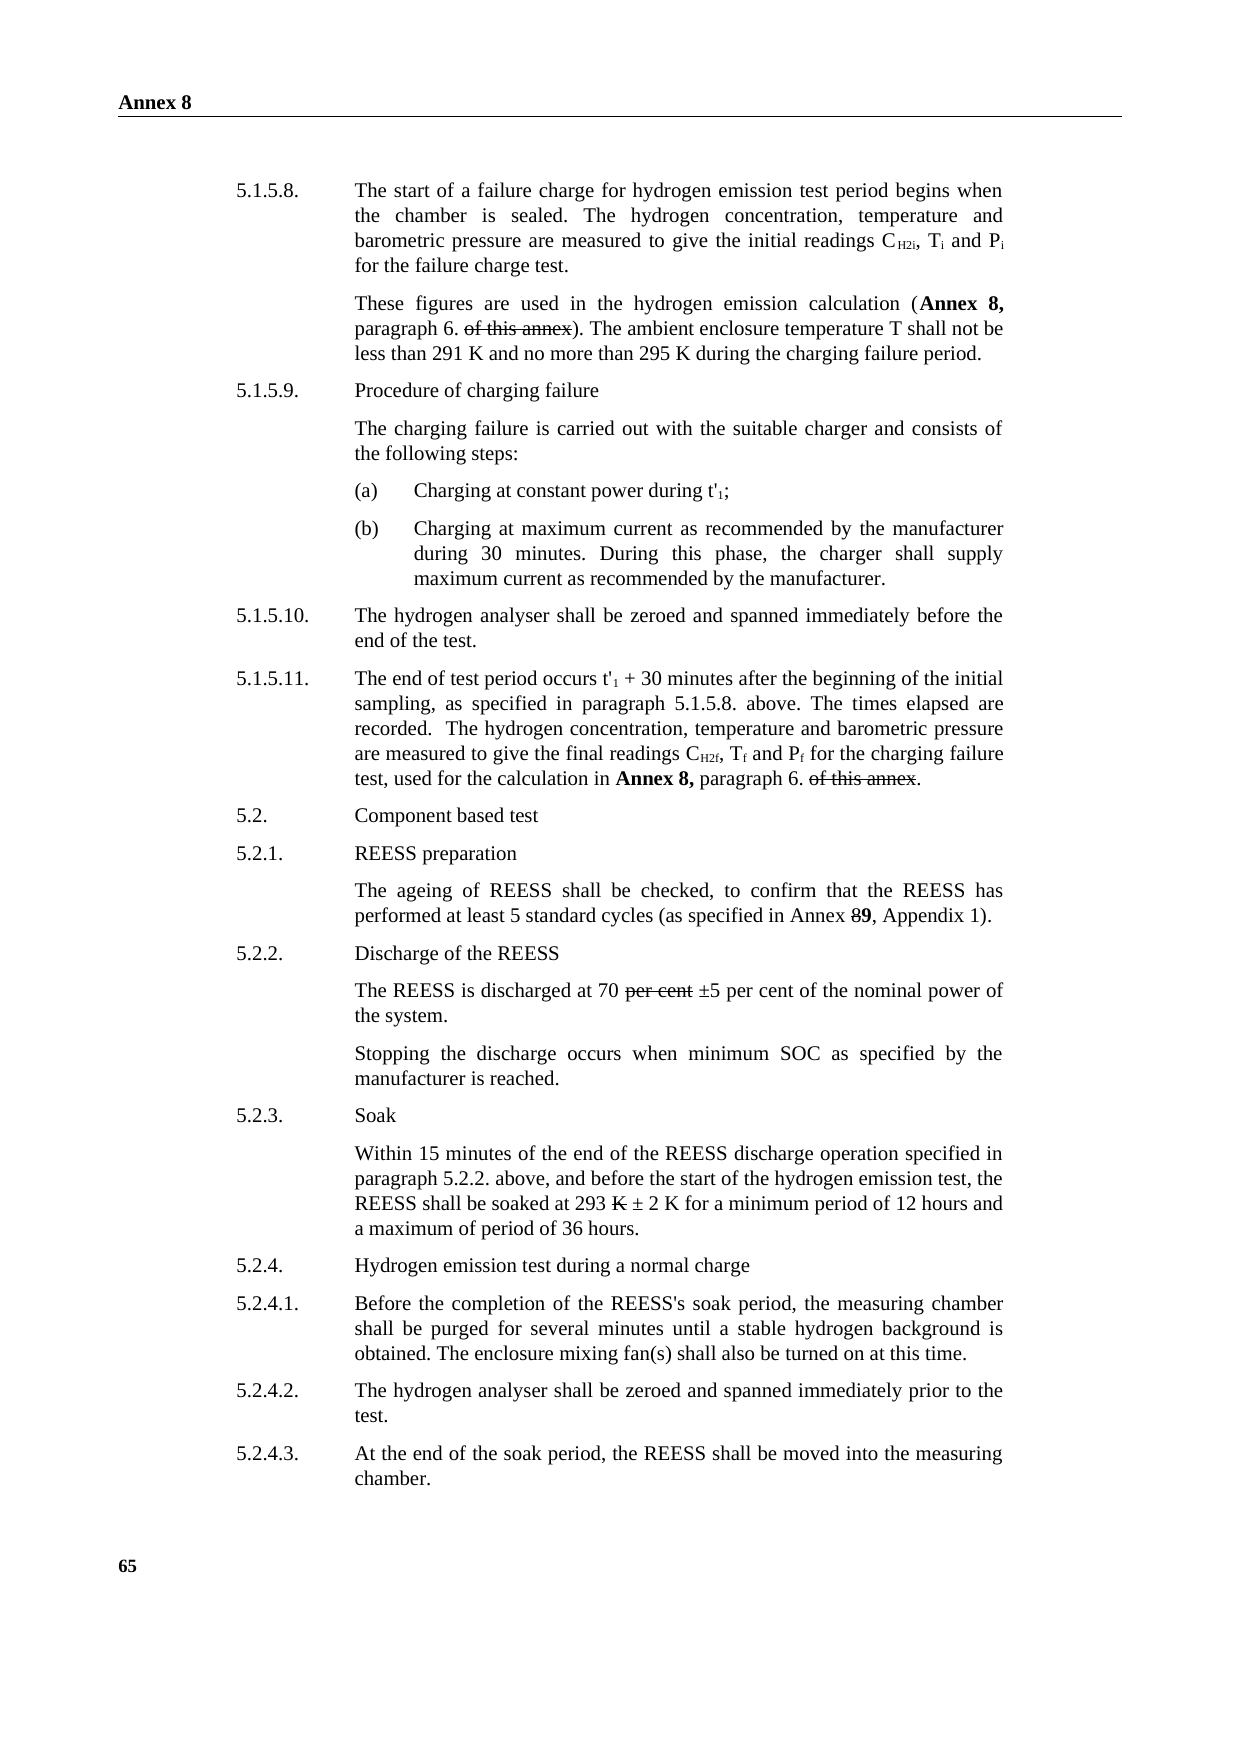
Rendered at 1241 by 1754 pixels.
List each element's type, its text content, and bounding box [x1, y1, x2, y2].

text These figures are used in the hydrogen emission calculation (Annex 8, paragraph 6. of this annex). The ambient enclosure temperature T shall not be less than 291 K and no more than 295 K during the charging failure period. [236, 290, 1004, 365]
text The charging failure is carried out with the suitable charger and consists of the following steps: [236, 415, 1004, 465]
text 5.2.1. REESS preparation [236, 840, 1004, 865]
text The REESS is discharged at 70 per cent ±5 per cent of the nominal power of the system. [354, 977, 1004, 1027]
text (a) Charging at constant power during t'1; [354, 477, 1004, 502]
text 5.2.3. Soak [236, 1102, 1004, 1127]
text 5.1.5.10. The hydrogen analyser shall be zeroed and spanned immediately before the end of the test. [236, 602, 1004, 652]
text Stopping the discharge occurs when minimum SOC as specified by the manufacturer is reached. [354, 1040, 1004, 1090]
text 5.2. Component based test [236, 802, 1004, 827]
text 5.1.5.8. The start of a failure charge for hydrogen emission test period begins when the chamber is sealed. The hydrogen concentration, temperature and barometric pressure are measured to give the initial readings CH2i, Ti and Pi for the failure charge test. [236, 177, 1004, 277]
text The ageing of REESS shall be checked, to confirm that the REESS has performed at least 5 standard cycles (as specified in Annex 89, Appendix 1). [354, 877, 1004, 927]
text 5.1.5.11. The end of test period occurs t'1 + 30 minutes after the beginning of the initial sampling, as specified in paragraph 5.1.5.8. above. The times elapsed are recorded. The hydrogen concentration, temperature and barometric pressure are measured to give the final readings CH2f, Tf and Pf for the charging failure test, used for the calculation in Annex 8, paragraph 6. of this annex. [236, 665, 1004, 790]
text Within 15 minutes of the end of the REESS discharge operation specified in paragraph 5.2.2. above, and before the start of the hydrogen emission test, the REESS shall be soaked at 293 K ± 2 K for a minimum period of 12 hours and a maximum of period of 36 hours. [354, 1140, 1004, 1240]
text 5.2.4.1. Before the completion of the REESS's soak period, the measuring chamber shall be purged for several minutes until a stable hydrogen background is obtained. The enclosure mixing fan(s) shall also be turned on at this time. [236, 1290, 1004, 1365]
text 5.1.5.9. Procedure of charging failure [236, 377, 1004, 402]
text 5.2.4.2. The hydrogen analyser shall be zeroed and spanned immediately prior to the test. [236, 1377, 1004, 1427]
text 5.2.4. Hydrogen emission test during a normal charge [236, 1252, 1004, 1277]
text (b) Charging at maximum current as recommended by the manufacturer during 30 minutes. During this phase, the charger shall supply maximum current as recommended by the manufacturer. [354, 515, 1004, 590]
text 5.2.2. Discharge of the REESS [236, 940, 1004, 965]
text 5.2.4.3. At the end of the soak period, the REESS shall be moved into the measuring chamber. [236, 1440, 1004, 1490]
